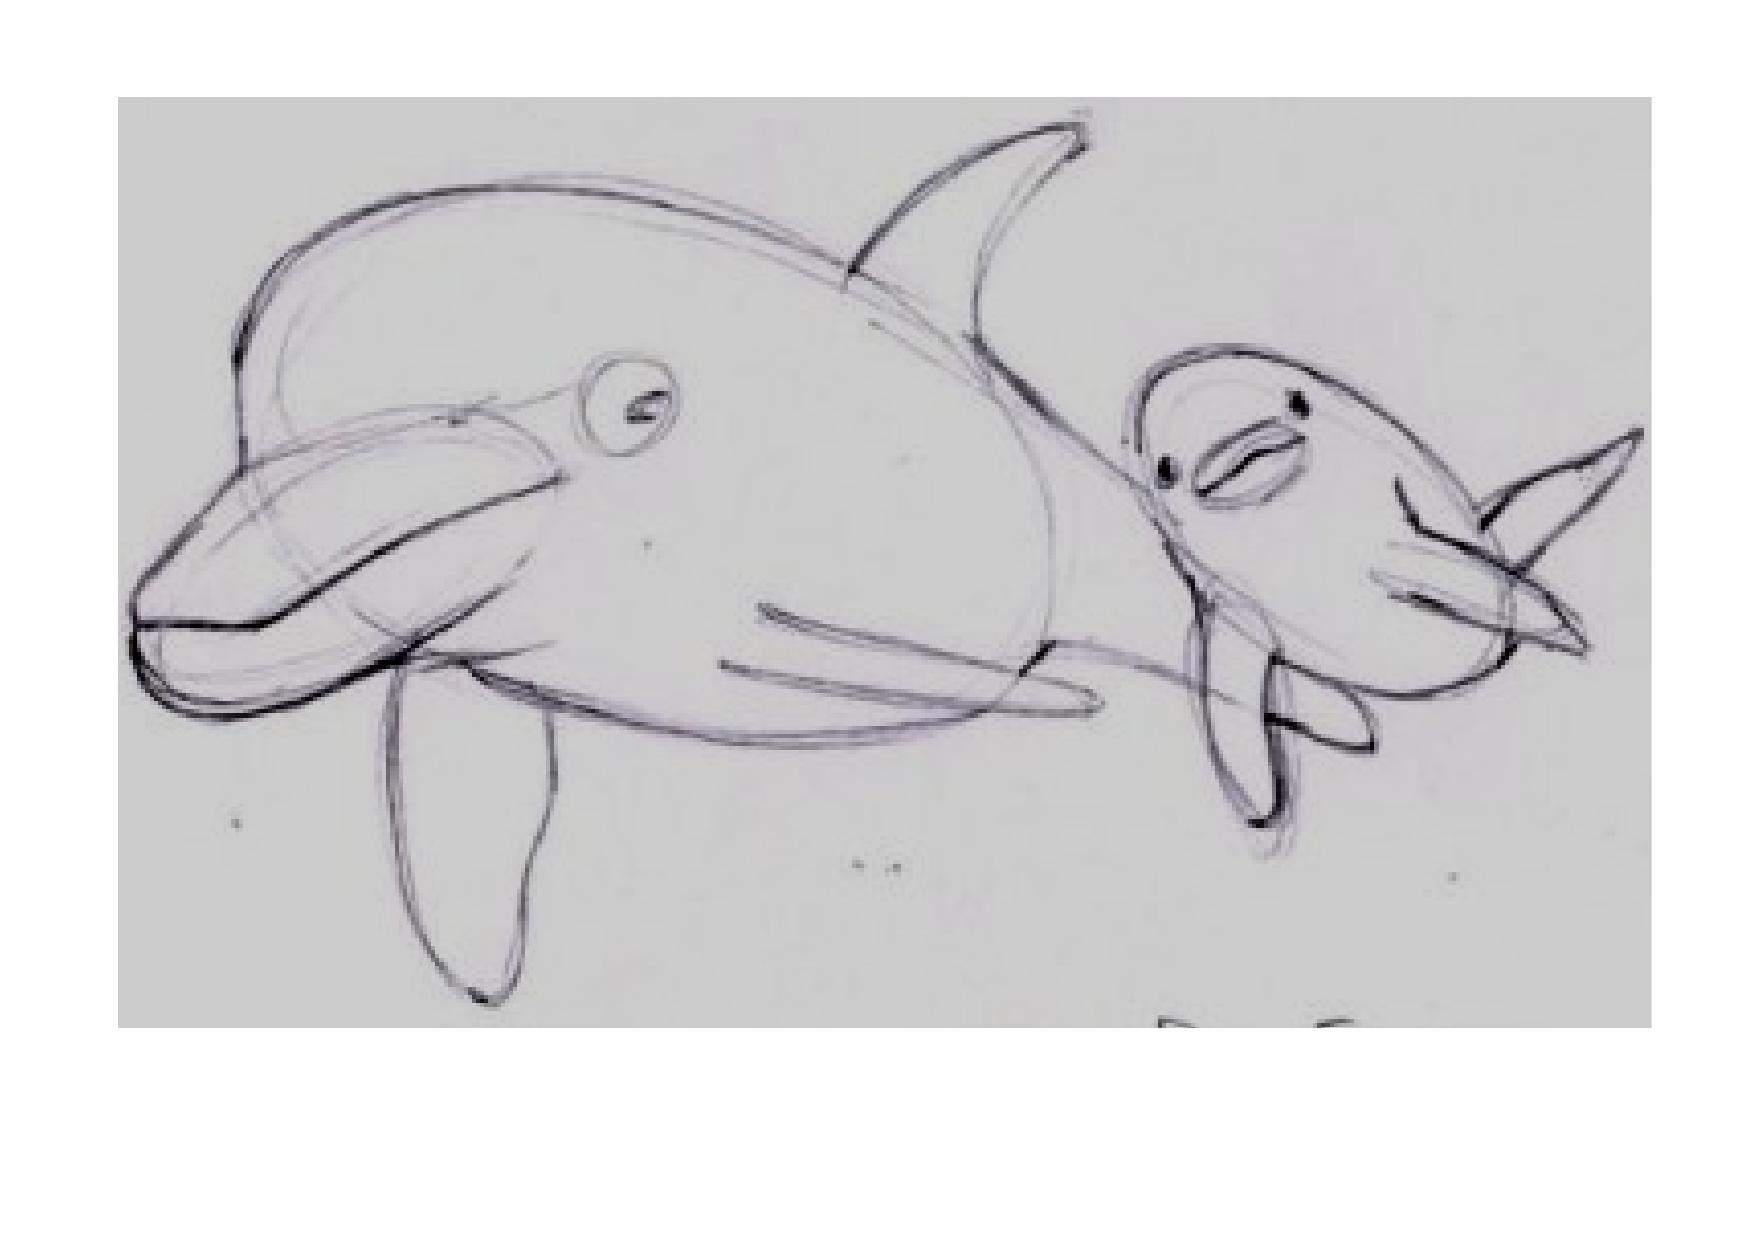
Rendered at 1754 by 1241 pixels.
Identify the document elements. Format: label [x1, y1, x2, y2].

picture [118, 97, 1652, 1028]
